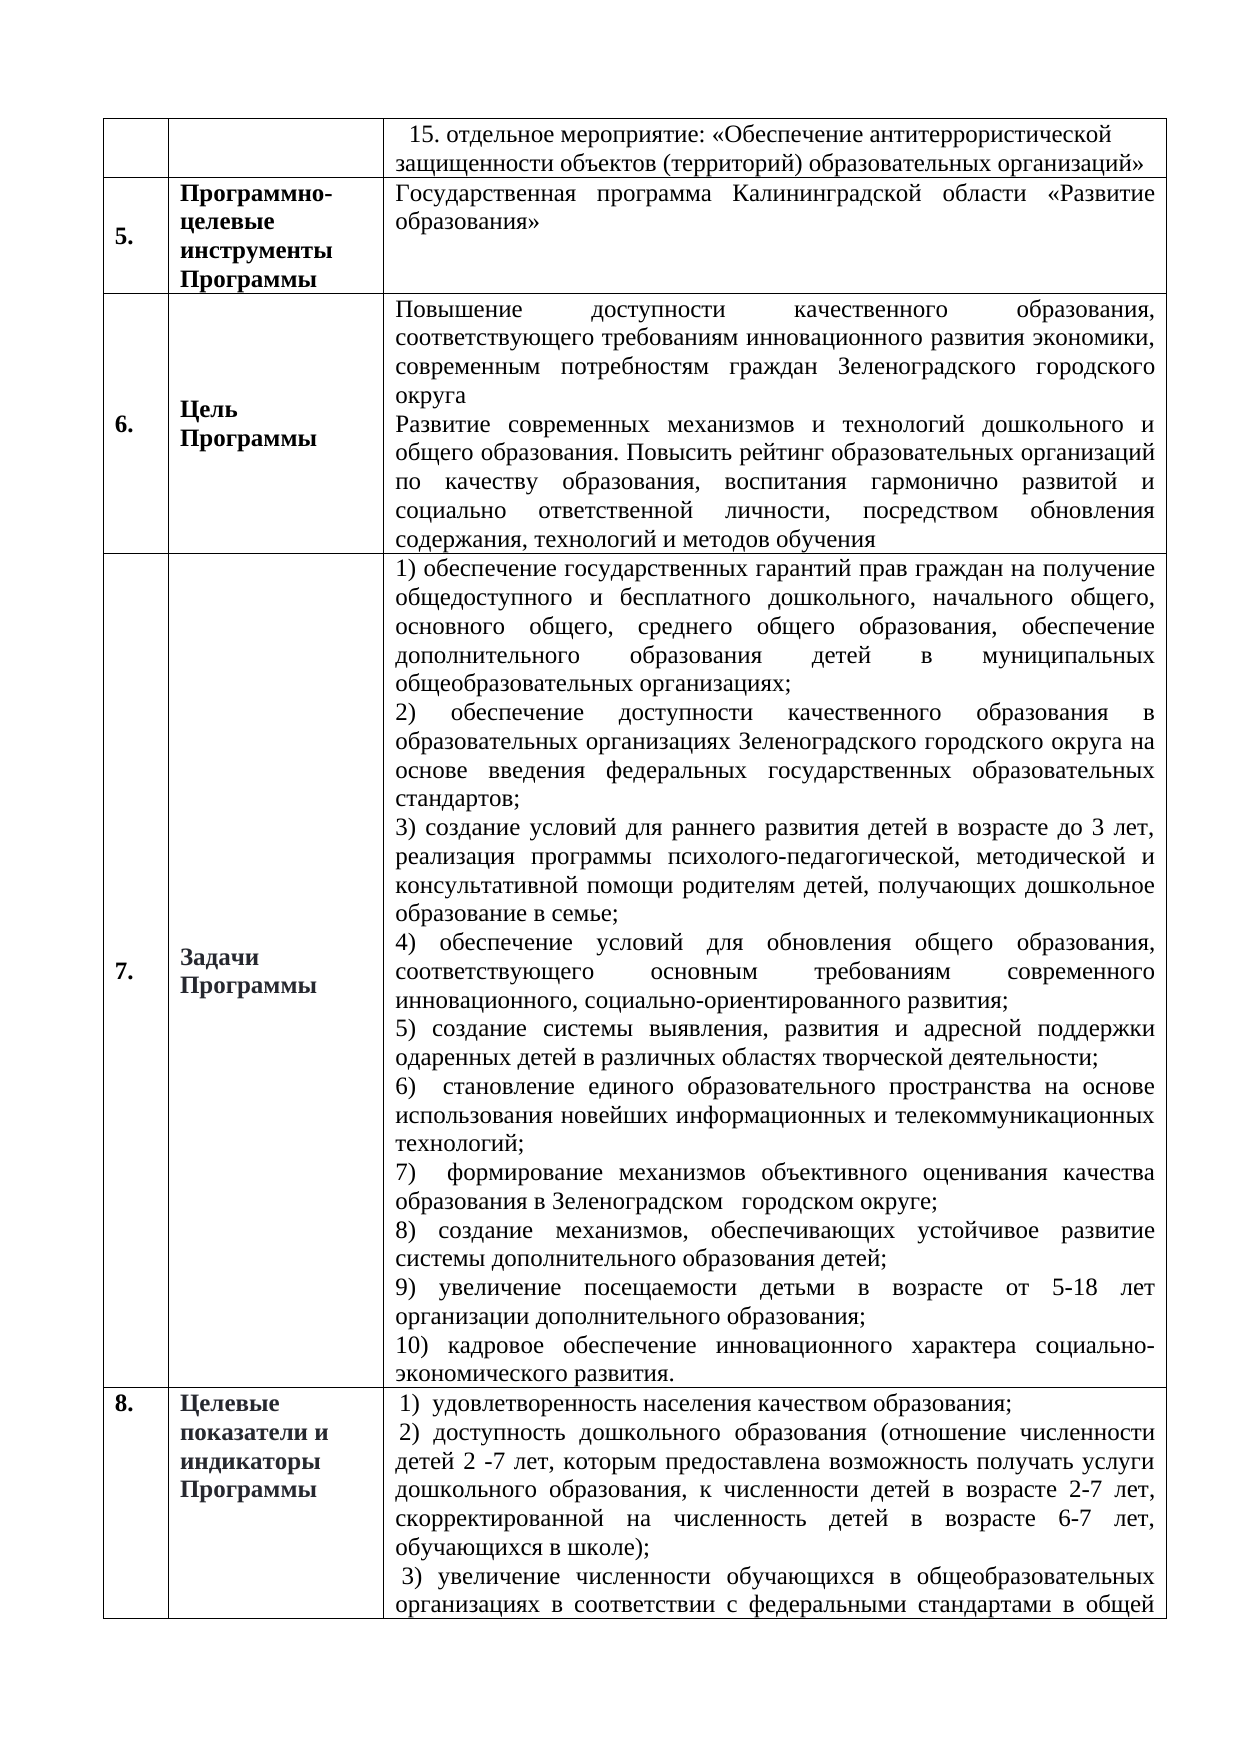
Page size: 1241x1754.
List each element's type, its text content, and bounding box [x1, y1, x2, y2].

table_cell 4. [104, 119, 168, 177]
table_cell Задачи Программы [169, 554, 383, 1387]
table_cell 7. [104, 554, 168, 1387]
table_cell Государственная программа Калининградской области «Развитие образования» [384, 178, 1166, 293]
table_cell 1) обеспечение государственных гарантий прав граждан на получение общедоступного и бесплатного дошкольного, начального общего, основного общего, среднего общего образования, обеспечение дополнительного образования детей в муниципальных общеобразовательных организациях; 2) обеспечение доступности качественного образования в образовательных организациях Зеленоградского городского округа на основе введения федеральных государственных образовательных стандартов; 3) создание условий для раннего развития детей в возрасте до 3 лет, реализация программы психолого-педагогической, методической и консультативной помощи родителям детей, получающих дошкольное образование в семье; 4) обеспечение условий для обновления общего образования, соответствующего основным требованиям современного инновационного, социально-ориентированного развития; 5) создание системы выявления, развития и адресной поддержки одаренных детей в различных областях творческой деятельности; 6) становление единого образовательного пространства на основе использования новейших информационных и телекоммуникационных технологий; 7) формирование механизмов объективного оценивания качества образования в Зеленоградском городском округе; 8) создание механизмов, обеспечивающих устойчивое развитие системы дополнительного образования детей; 9) увеличение посещаемости детьми в возрасте от 5-18 лет организации дополнительного образования; 10) кадровое обеспечение инновационного характера социально-экономического развития. [384, 554, 1166, 1387]
table_cell Повышение доступности качественного образования, соответствующего требованиям инновационного развития экономики, современным потребностям граждан Зеленоградского городского округа Развитие современных механизмов и технологий дошкольного и общего образования. Повысить рейтинг образовательных организаций по качеству образования, воспитания гармонично развитой и социально ответственной личности, посредством обновления содержания, технологий и методов обучения [384, 294, 1166, 552]
table_cell Программно-целевые инструменты Программы [169, 178, 383, 293]
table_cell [384, 119, 1166, 177]
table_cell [169, 119, 383, 177]
table_cell 8. [104, 1388, 168, 1618]
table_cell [384, 1388, 1166, 1618]
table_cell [169, 1388, 383, 1618]
table_cell 5. [104, 178, 168, 293]
table_cell Цель Программы [169, 294, 383, 552]
table_cell 6. [104, 294, 168, 552]
